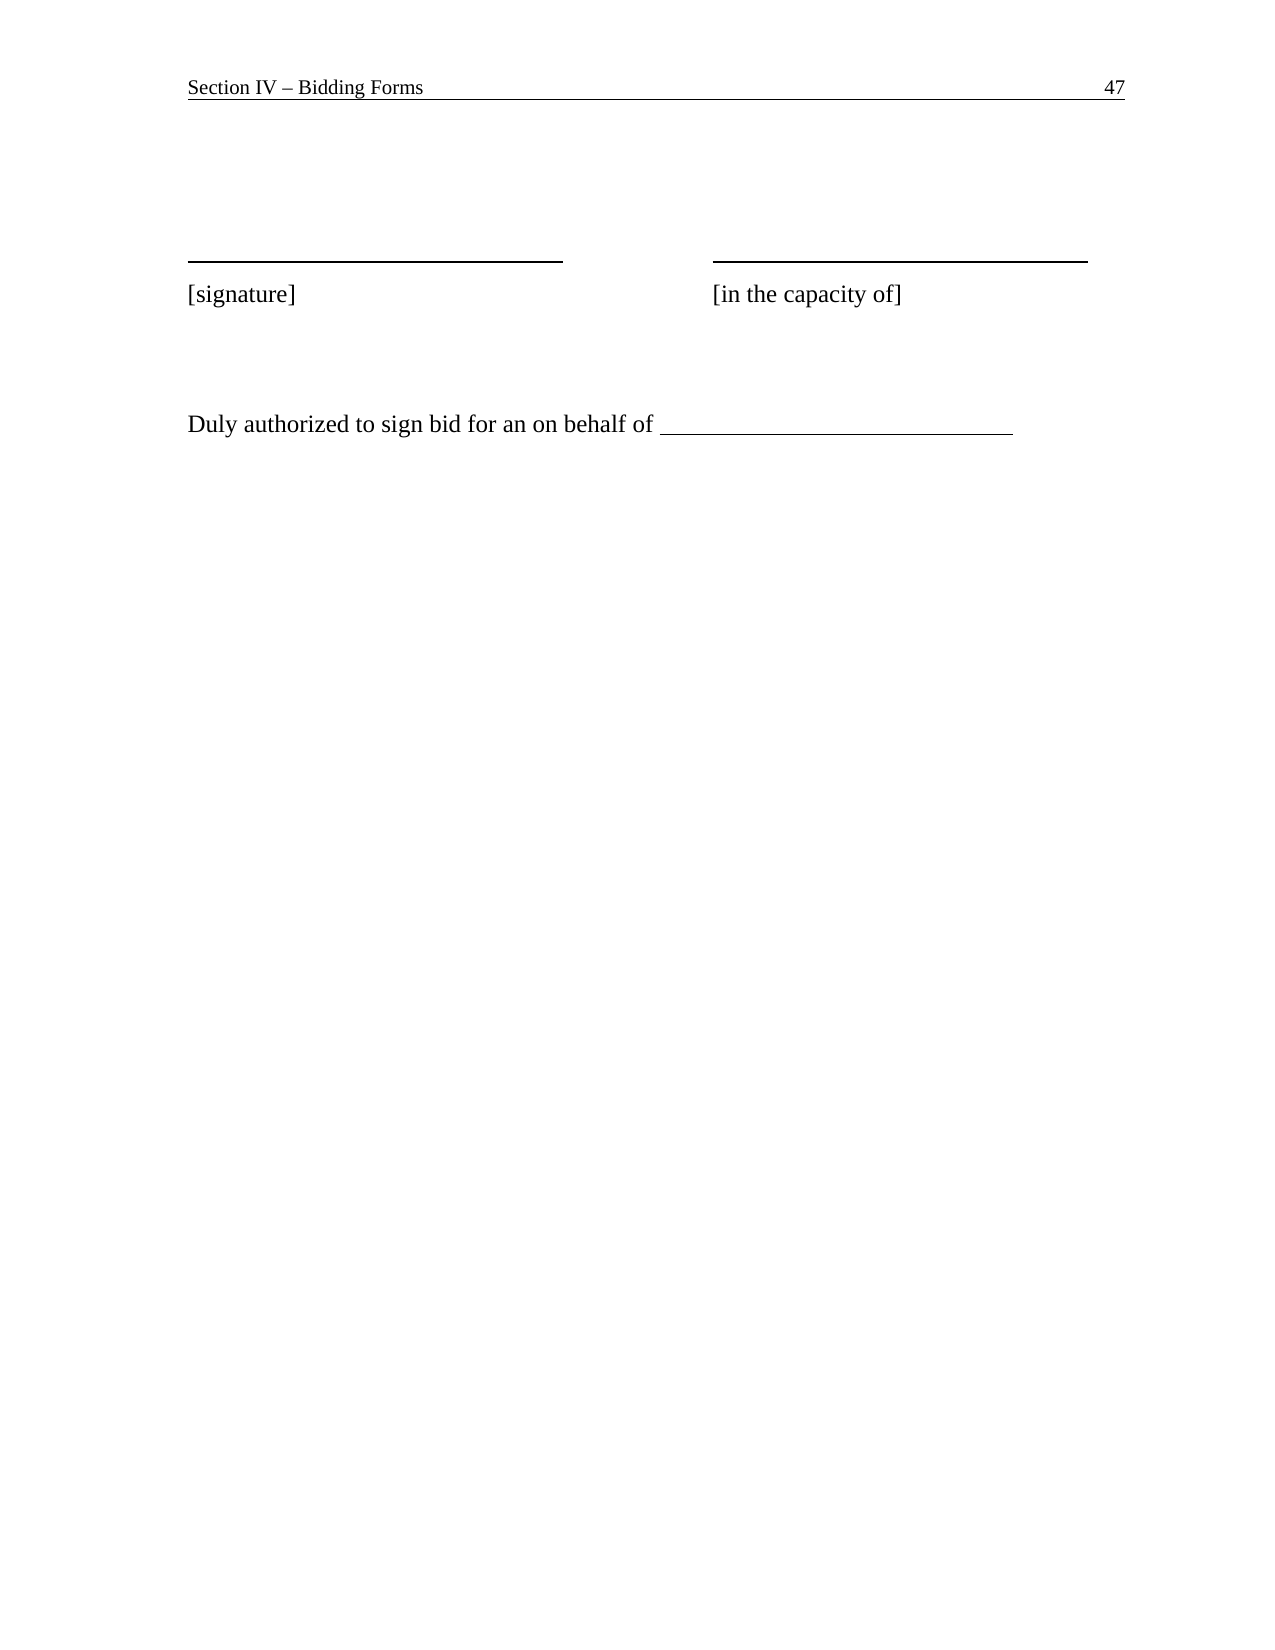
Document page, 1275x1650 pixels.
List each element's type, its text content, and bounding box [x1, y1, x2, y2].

text Duly authorized to sign bid for an on behalf of [187, 409, 1125, 437]
text [signature] [in the capacity of] [187, 279, 1125, 308]
